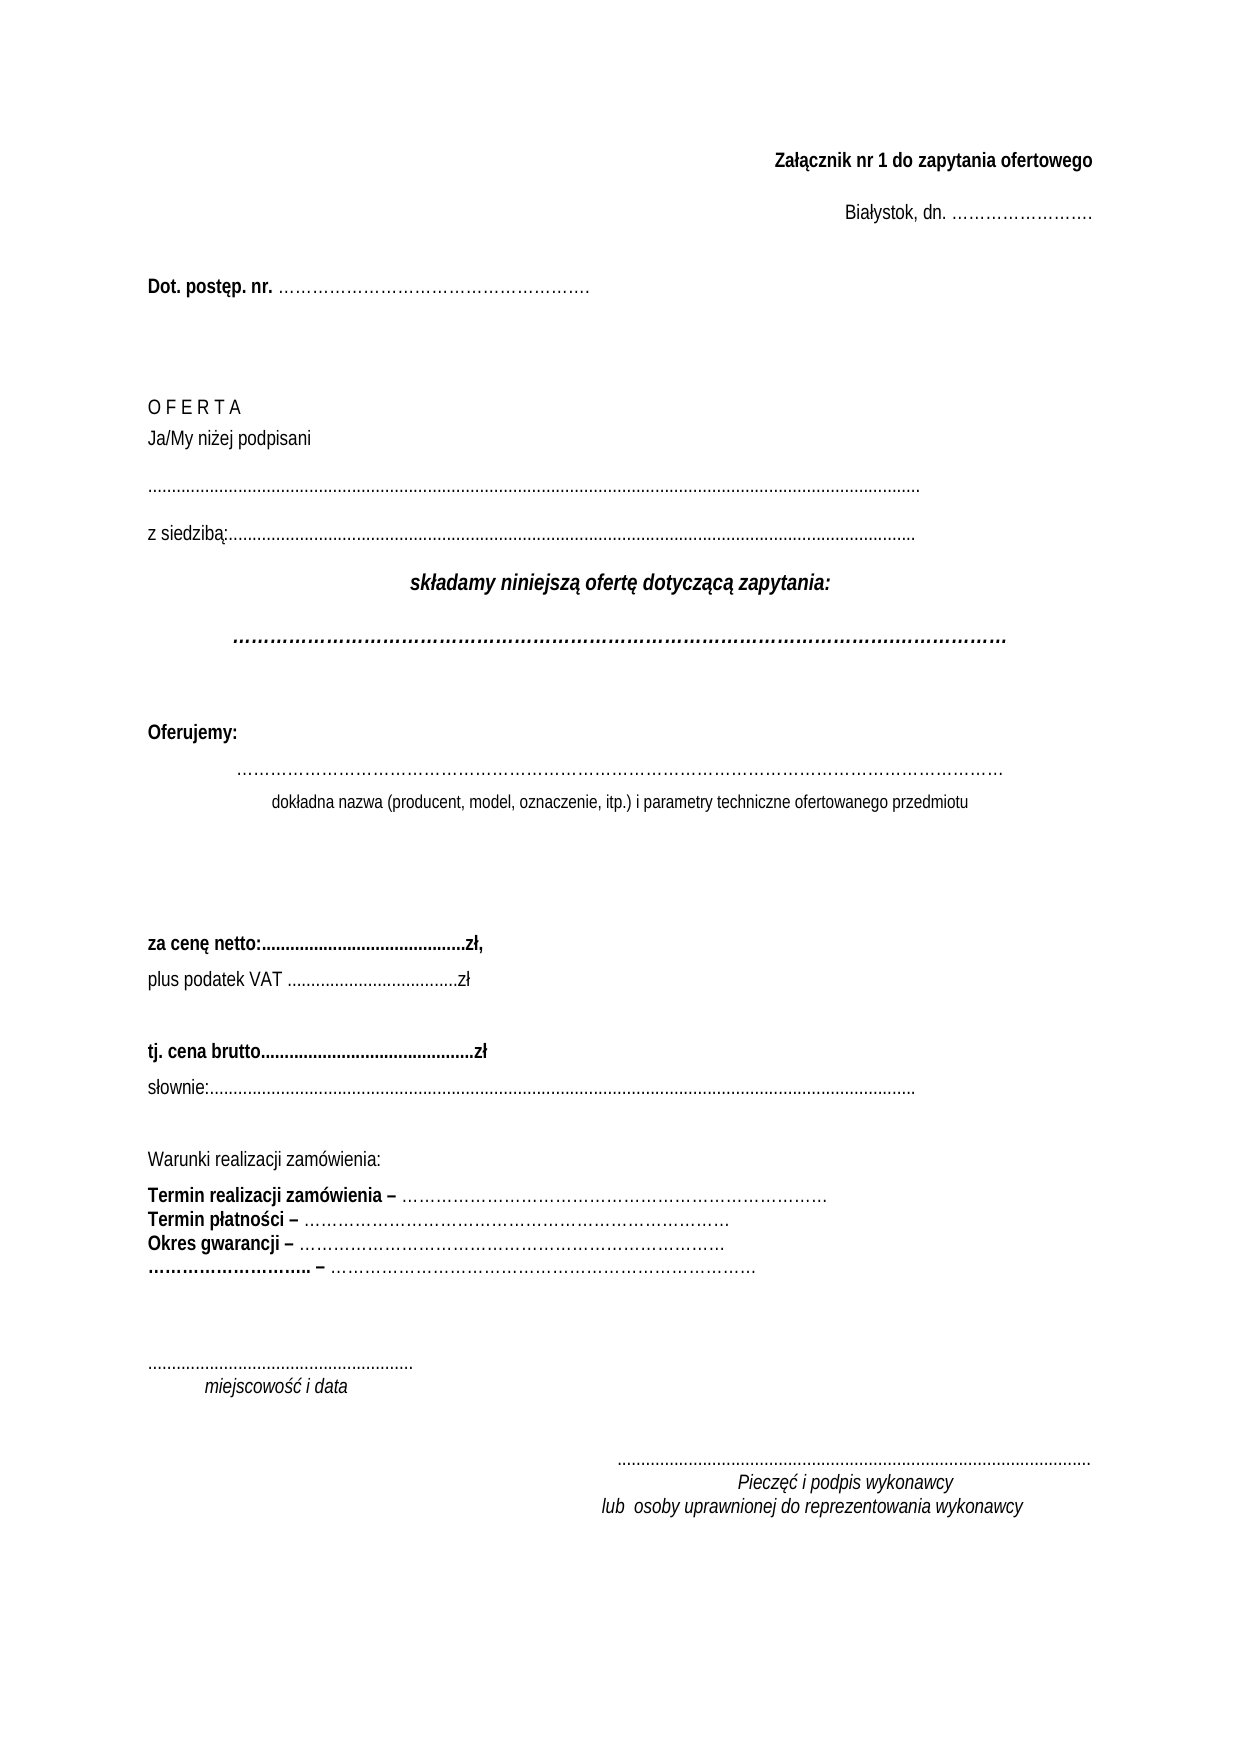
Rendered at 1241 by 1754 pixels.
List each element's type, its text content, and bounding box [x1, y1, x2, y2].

text Pieczęć i podpis wykonawcy [148, 1470, 1093, 1494]
text Oferujemy: [148, 720, 1093, 744]
text Dot. postęp. nr. ………………………………………………. [148, 274, 1093, 298]
text .................................................................................................... [148, 1446, 1093, 1470]
text Okres gwarancji – ………………………………………………………………… [148, 1230, 1093, 1254]
text składamy niniejszą ofertę dotyczącą zapytania: [148, 569, 1093, 596]
text Termin realizacji zamówienia – ………………………………………………………………… [148, 1182, 1093, 1206]
text za cenę netto:...........................................zł, [148, 931, 1093, 955]
text z siedzibą:................................................................................................................................................. [148, 521, 1093, 545]
text Ja/My niżej podpisani [148, 426, 1093, 449]
text słownie:..................................................................................................................................................... [148, 1075, 1093, 1099]
text Warunki realizacji zamówienia: [148, 1147, 1093, 1171]
text Termin płatności – ………………………………………………………………… [148, 1206, 1093, 1230]
text Załącznik nr 1 do zapytania ofertowego [148, 148, 1093, 172]
text plus podatek VAT ....................................zł [148, 967, 1093, 991]
text ……………………………………………………………………………………………………………………… dokładna nazwa (producent, model, oznaczenie, itp.) i parametry techniczne ofertowanego przedmiotu [148, 756, 1093, 812]
text O F E R T A [148, 395, 1093, 419]
text Białystok, dn. ……………………. [148, 200, 1093, 224]
text miejscowość i data [148, 1374, 1093, 1398]
text lub osoby uprawnionej do reprezentowania wykonawcy [148, 1494, 1093, 1518]
text ................................................................................................................................................................... [148, 473, 1093, 497]
text ……………………….. – ………………………………………………………………… [148, 1254, 1093, 1278]
text tj. cena brutto.............................................zł [148, 1039, 1093, 1063]
text …………………………………………………………………………………………….……………… [148, 622, 1093, 648]
text ........................................................ [148, 1350, 1093, 1374]
